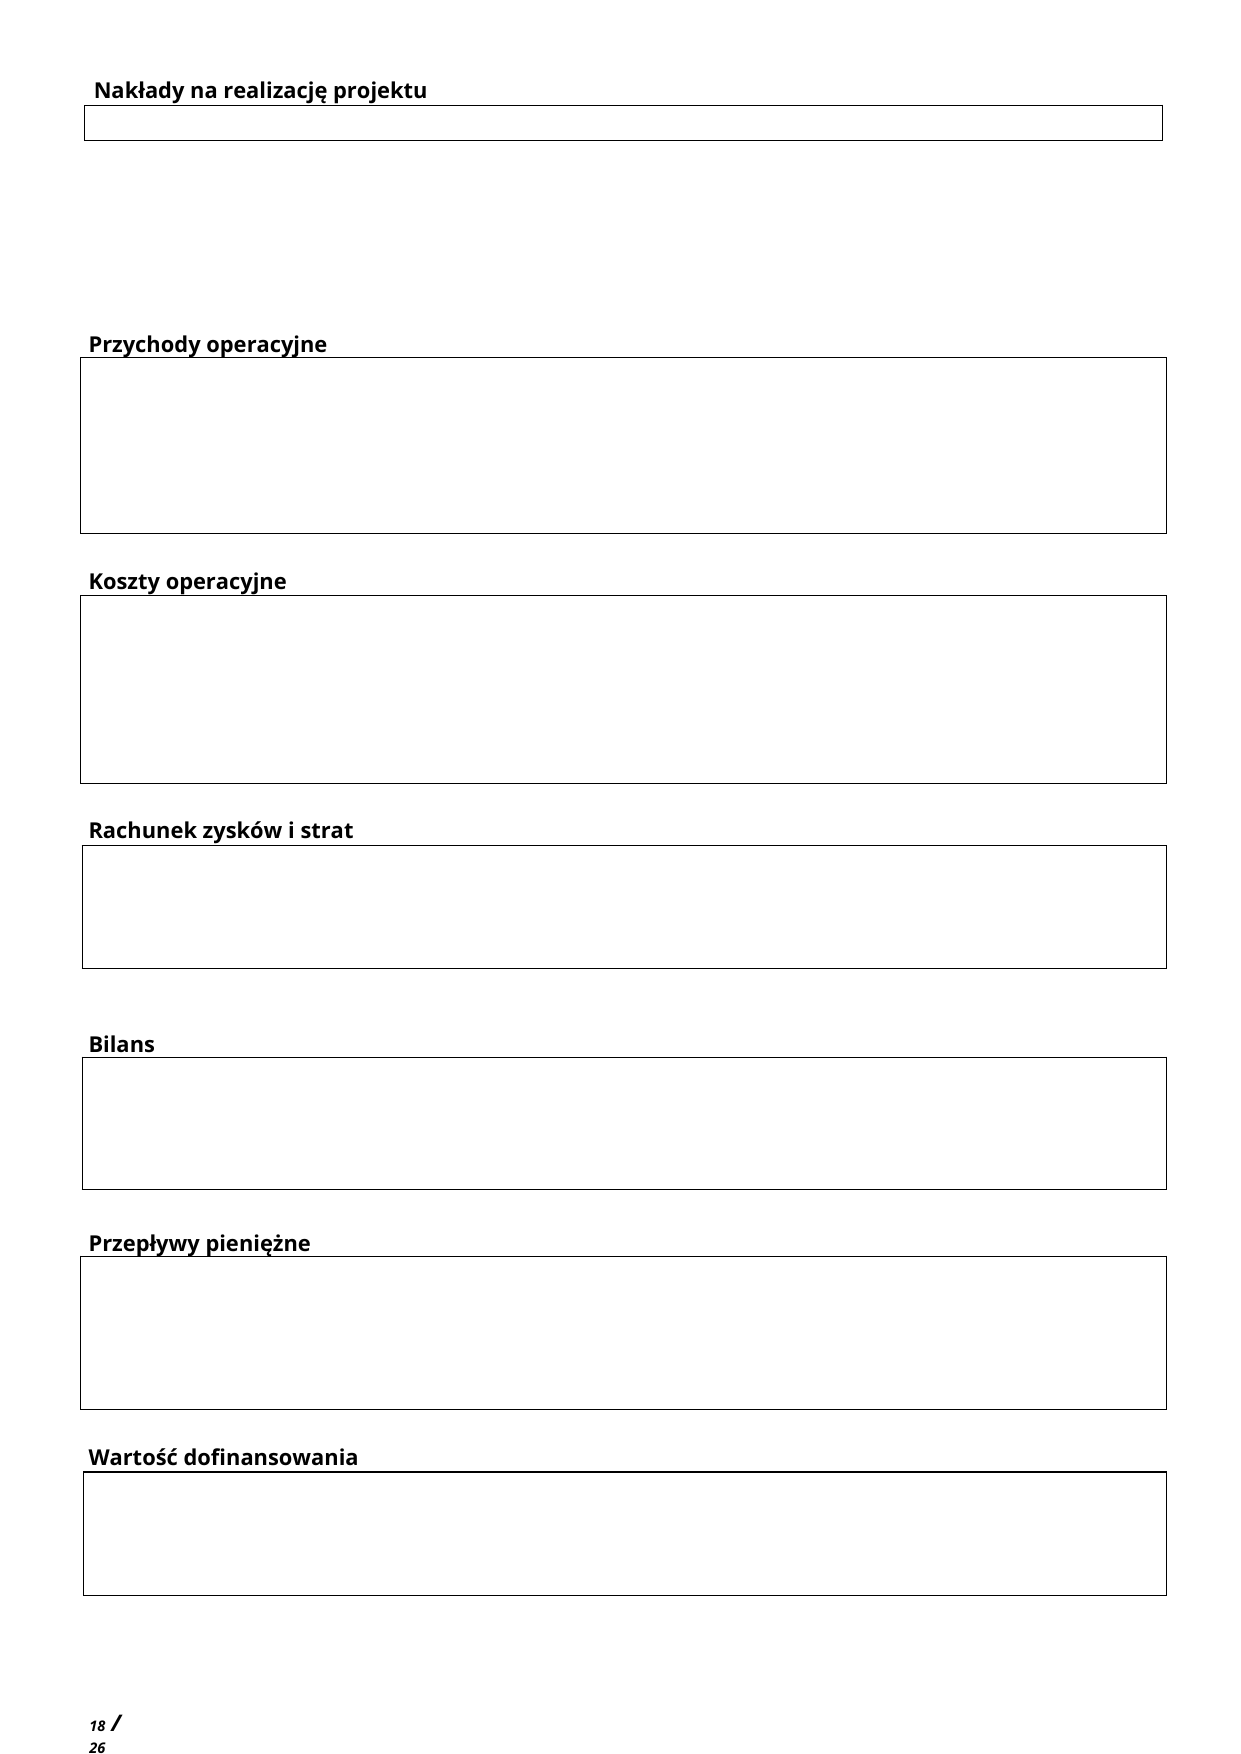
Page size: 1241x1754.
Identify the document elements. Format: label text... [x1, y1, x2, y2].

table_header [1159, 1058, 1166, 1189]
table_header [81, 358, 88, 533]
table_header [84, 1473, 88, 1594]
table_header [81, 596, 1166, 783]
table_header [83, 1058, 88, 1189]
table_header [81, 1257, 88, 1409]
table_header [1159, 1257, 1166, 1409]
table_header [1159, 358, 1166, 533]
table_header [1159, 1473, 1166, 1594]
text Przychody operacyjne [88, 335, 1155, 357]
text Bilans [88, 1035, 1155, 1057]
text Rachunek zysków i strat [88, 814, 1155, 845]
text Przepływy pieniężne [88, 1234, 1155, 1256]
text Wartość dofinansowania [88, 1441, 1155, 1471]
text Koszty operacyjne [88, 565, 1155, 595]
table_header [83, 846, 88, 968]
table_header [1159, 846, 1166, 968]
